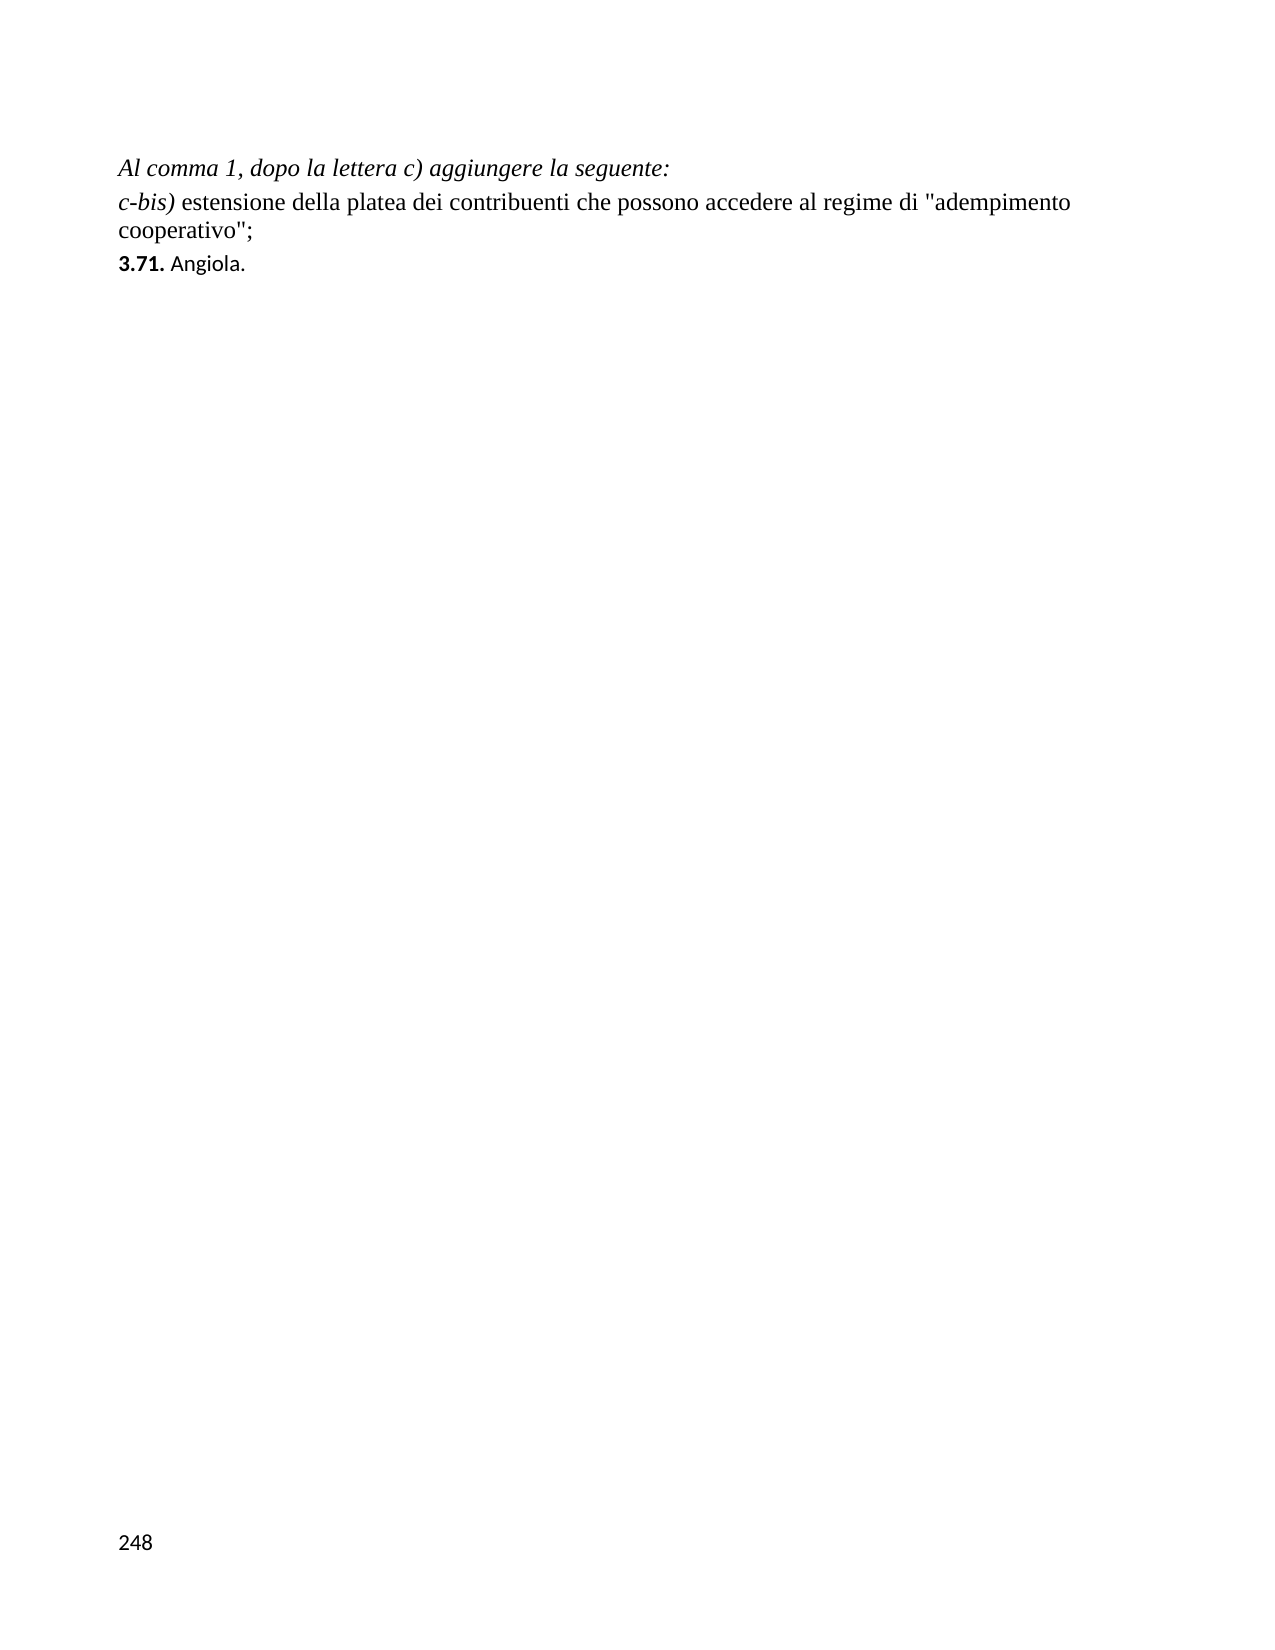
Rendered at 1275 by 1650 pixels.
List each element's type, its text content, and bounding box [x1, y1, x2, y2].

text 3.71. Angiola. [118, 249, 1157, 277]
text c-bis) estensione della platea dei contribuenti che possono accedere al regime di "adempimento cooperativo"; [118, 187, 1157, 244]
text Al comma 1, dopo la lettera c) aggiungere la seguente: [118, 153, 1157, 181]
